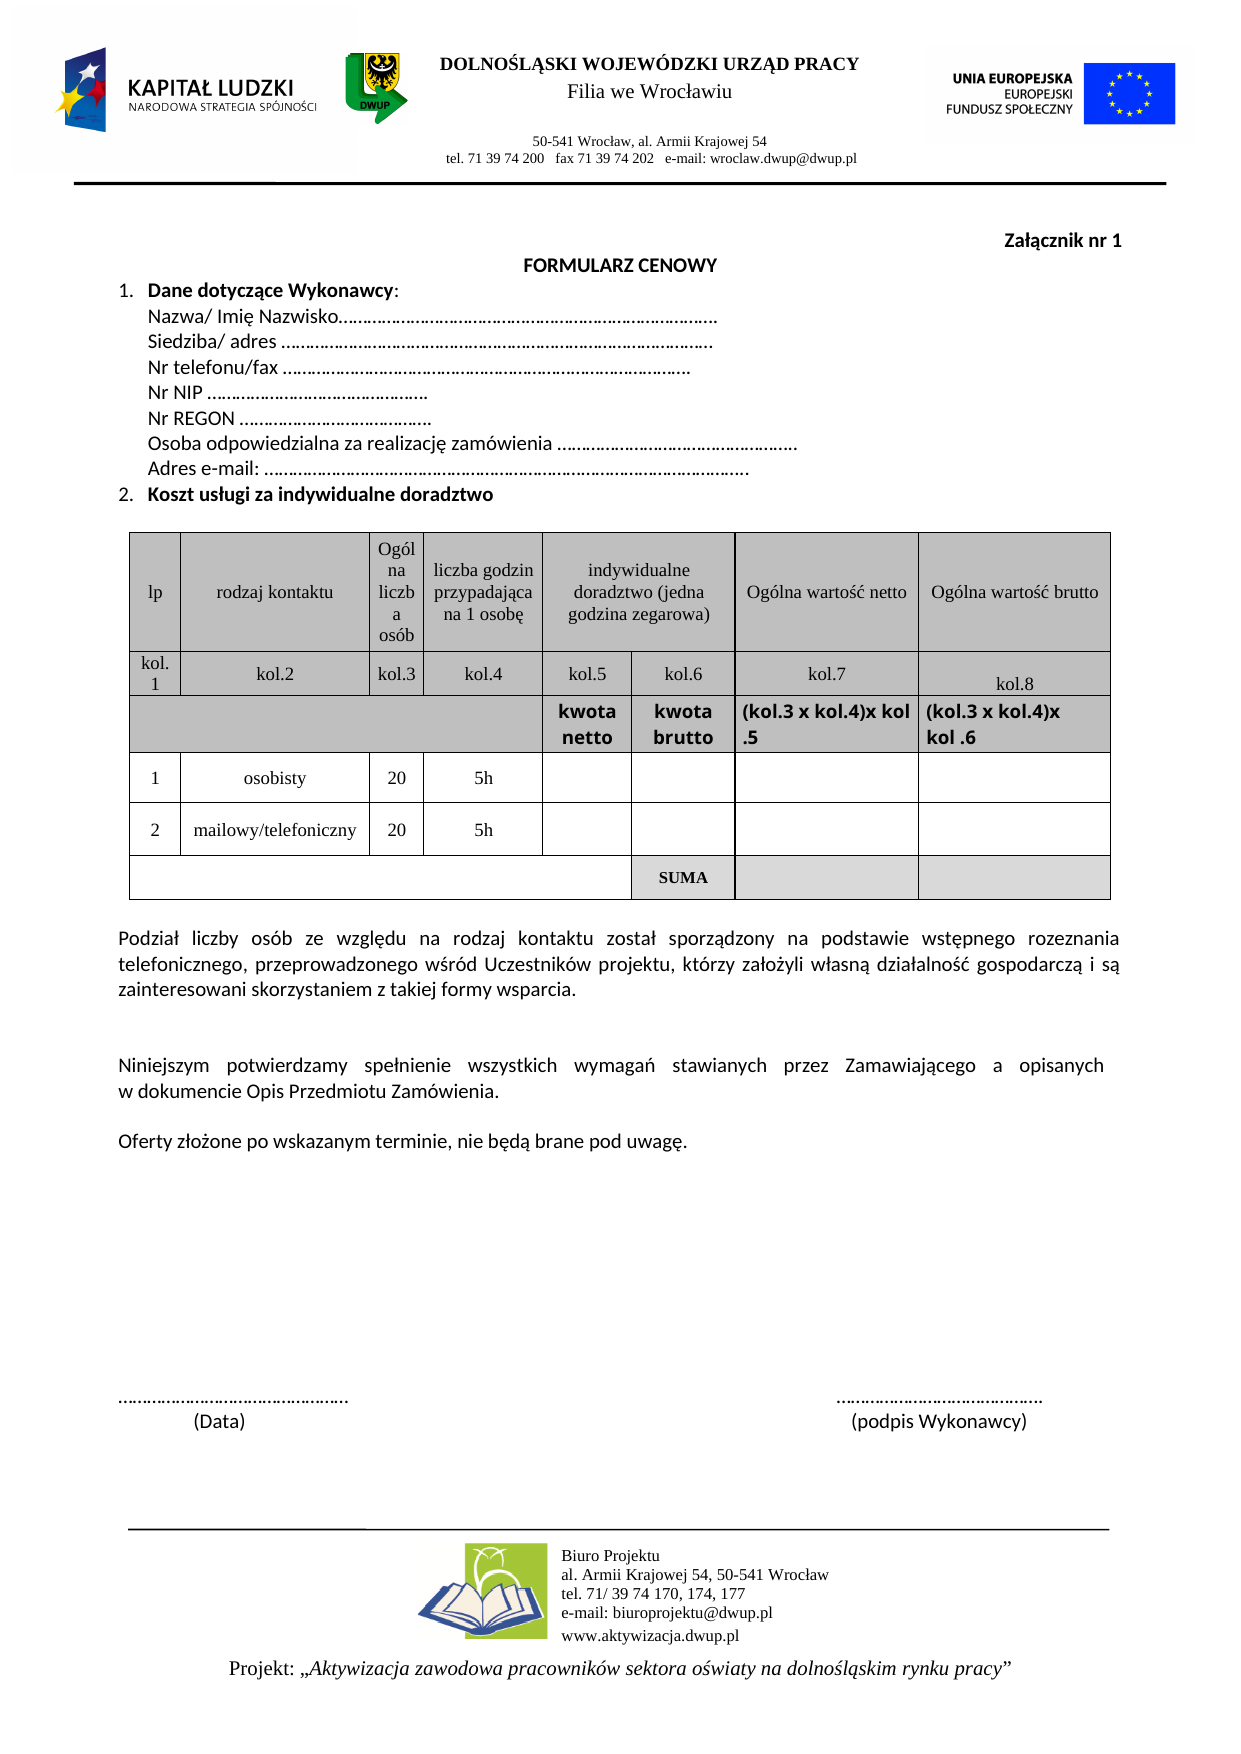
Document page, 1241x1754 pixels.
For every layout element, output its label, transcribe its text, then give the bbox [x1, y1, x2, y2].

table_cell kol.5 [543, 652, 631, 695]
table_cell (kol.3 x kol.4)x kol .5 [736, 696, 918, 752]
table_cell kol.2 [181, 652, 369, 695]
table_cell [632, 753, 734, 802]
table_cell (kol.3 x kol.4)x kol .6 [919, 696, 1110, 752]
table_cell [919, 856, 1110, 899]
text (Data) (podpis Wykonawcy) [118, 1408, 1122, 1434]
picture [925, 44, 1196, 144]
table_cell [632, 803, 734, 855]
text FORMULARZ CENOWY [118, 252, 1122, 278]
table_cell SUMA [632, 856, 734, 899]
table_cell kol.7 [736, 652, 918, 695]
table_header liczba godzin przypadająca na 1 osobę [424, 533, 542, 651]
table_cell kol.6 [632, 652, 734, 695]
table_header Ogólna wartość brutto [919, 533, 1110, 651]
table_cell kol.8 [919, 652, 1110, 695]
table_cell 20 [370, 753, 423, 802]
table_cell kol.3 [370, 652, 423, 695]
list Koszt usługi za indywidualne doradztwo [118, 481, 1122, 506]
table_cell [736, 856, 918, 899]
text Siedziba/ adres ……………………………………………………………………………… Nr telefonu/fax …………………………………………………………………………. Nr NIP ………………………………………. Nr REGON …………………………………. Osoba odpowiedzialna za realizację zamówienia ………………………………………….. [148, 328, 1122, 456]
table_cell 5h [424, 803, 542, 855]
table_cell [736, 803, 918, 855]
table_cell kwota brutto [632, 696, 734, 752]
list Dane dotyczące Wykonawcy: Nazwa/ Imię Nazwisko……………………………………………………………………. [118, 278, 1122, 328]
table_cell [543, 803, 631, 855]
table_cell osobisty [181, 753, 369, 802]
table_cell 20 [370, 803, 423, 855]
table_cell kol.4 [424, 652, 542, 695]
table_cell [919, 803, 1110, 855]
table_cell 2 [130, 803, 180, 855]
text Załącznik nr 1 [118, 227, 1122, 252]
table_header Ogólna wartość netto [736, 533, 918, 651]
table_cell 1 [130, 753, 180, 802]
table_header Ogólna liczba osób [370, 533, 423, 651]
table_header lp [130, 533, 180, 651]
table_cell [130, 856, 631, 899]
text Oferty złożone po wskazanym terminie, nie będą brane pod uwagę. [118, 1129, 1122, 1154]
text Niniejszym potwierdzamy spełnienie wszystkich wymagań stawianych przez Zamawiającego a opisanych w dokumencie Opis Przedmiotu Zamówienia. [118, 1052, 1122, 1103]
table_cell kol.1 [130, 652, 180, 695]
table_cell [543, 753, 631, 802]
table_header rodzaj kontaktu [181, 533, 369, 651]
picture [12, 6, 408, 174]
text ………………………………………… ……………………………………. [118, 1383, 1122, 1408]
table_cell kwota netto [543, 696, 631, 752]
table_cell [130, 696, 542, 752]
table_cell [736, 753, 918, 802]
text Podział liczby osób ze względu na rodzaj kontaktu został sporządzony na podstawie wstępnego rozeznania telefonicznego, przeprowadzonego wśród Uczestników projektu, którzy założyli własną działalność gospodarczą i są zainteresowani skorzystaniem z takiej formy wsparcia. [118, 925, 1122, 1002]
table_cell 5h [424, 753, 542, 802]
table_cell mailowy/telefoniczny [181, 803, 369, 855]
table_cell [919, 753, 1110, 802]
table_header indywidualne doradztwo (jedna godzina zegarowa) [543, 533, 734, 651]
picture [417, 1542, 548, 1639]
text Adres e-mail: ……………………………………………………………………………………….. [148, 456, 1122, 481]
